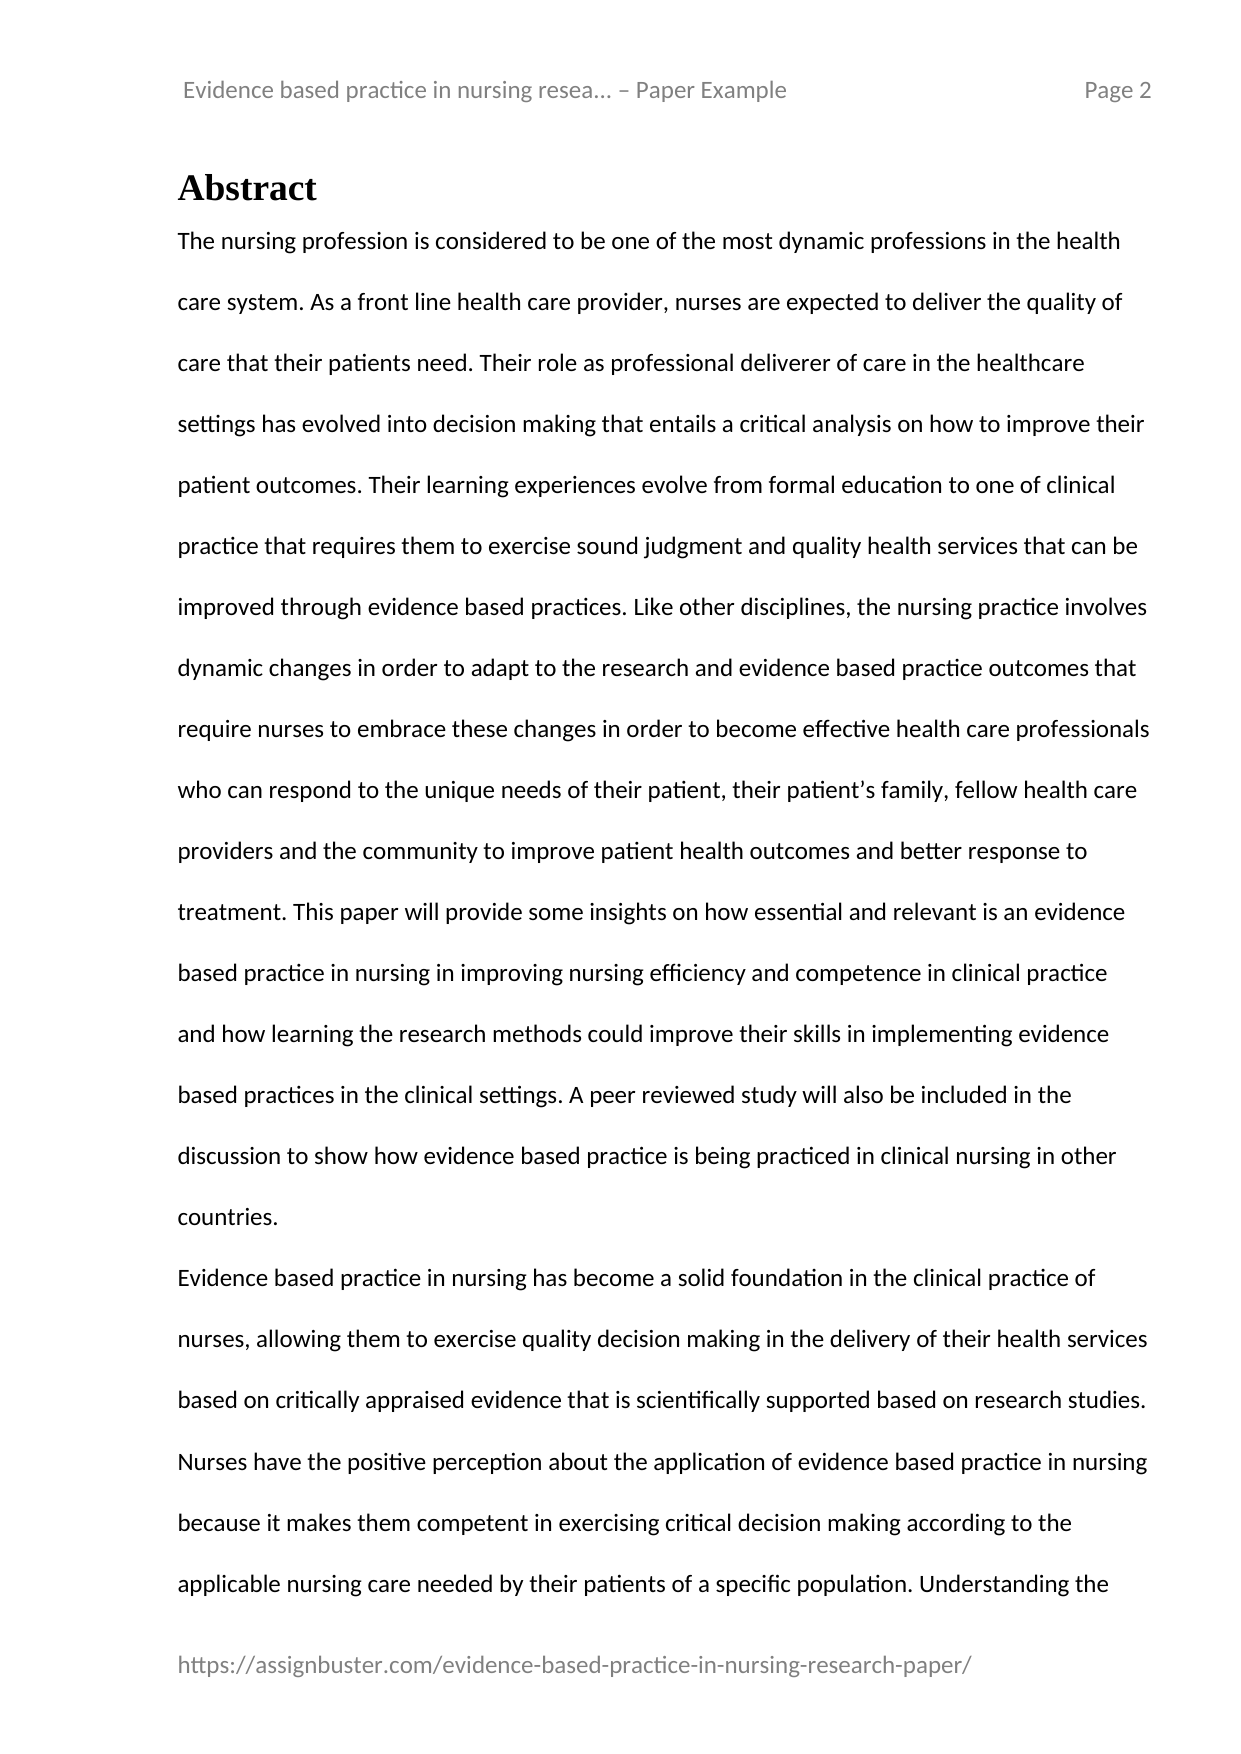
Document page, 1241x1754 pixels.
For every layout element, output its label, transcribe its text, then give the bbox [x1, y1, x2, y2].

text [177, 225, 1152, 1598]
subtitle Abstract [177, 166, 1152, 209]
